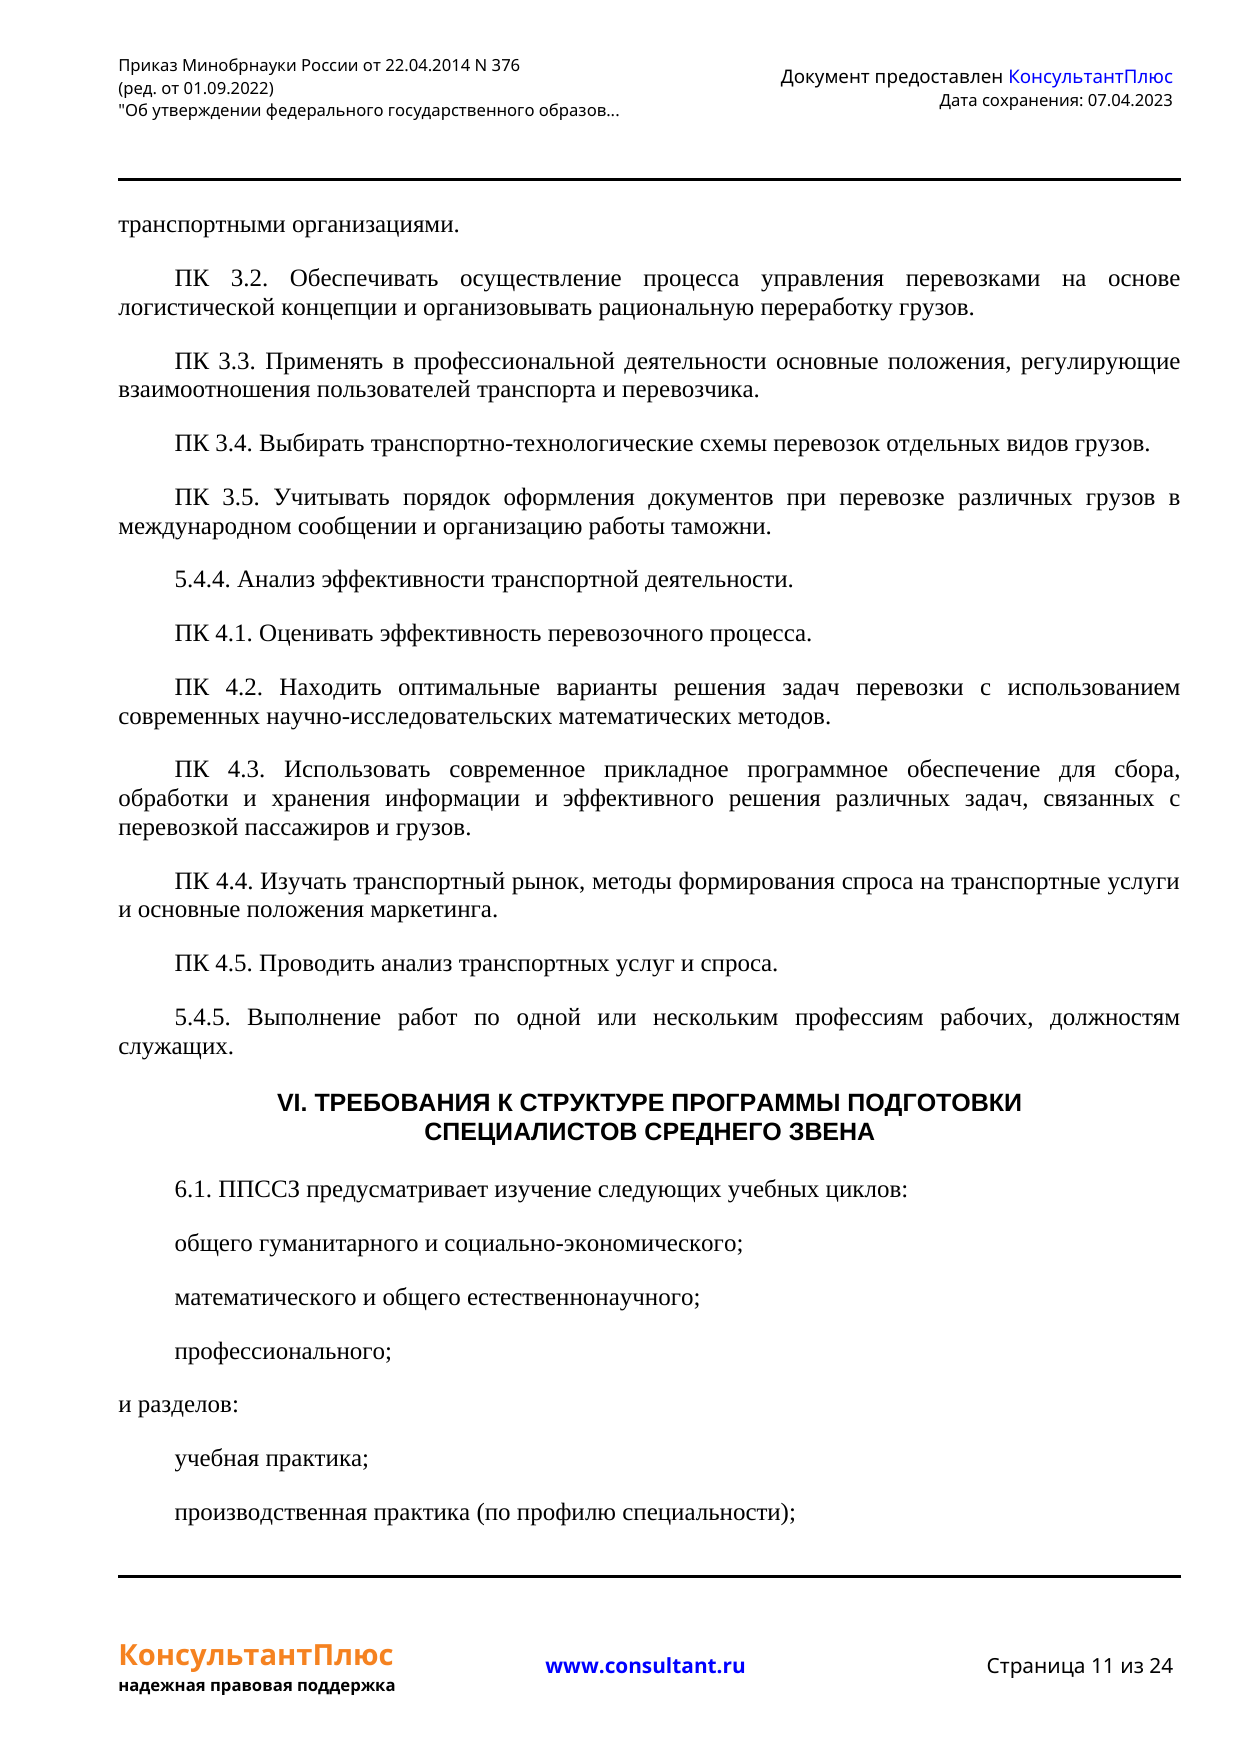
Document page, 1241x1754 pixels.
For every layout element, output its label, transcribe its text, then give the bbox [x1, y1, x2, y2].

text ПК 3.4. Выбирать транспортно-технологические схемы перевозок отдельных видов грузов. [118, 428, 1181, 457]
text производственная практика (по профилю специальности); [118, 1497, 1181, 1526]
text 6.1. ППССЗ предусматривает изучение следующих учебных циклов: [118, 1174, 1181, 1203]
text ПК 4.4. Изучать транспортный рынок, методы формирования спроса на транспортные услуги и основные положения маркетинга. [118, 866, 1181, 923]
text общего гуманитарного и социально-экономического; [118, 1228, 1181, 1257]
text ПК 3.2. Обеспечивать осуществление процесса управления перевозками на основе логистической концепции и организовывать рациональную переработку грузов. [118, 263, 1181, 321]
text учебная практика; [118, 1443, 1181, 1472]
title VI. ТРЕБОВАНИЯ К СТРУКТУРЕ ПРОГРАММЫ ПОДГОТОВКИ [118, 1088, 1181, 1117]
text ПК 4.1. Оценивать эффективность перевозочного процесса. [118, 618, 1181, 647]
text математического и общего естественнонаучного; [118, 1282, 1181, 1311]
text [118, 209, 1181, 238]
text 5.4.5. Выполнение работ по одной или нескольким профессиям рабочих, должностям служащих. [118, 1002, 1181, 1059]
text ПК 3.3. Применять в профессиональной деятельности основные положения, регулирующие взаимоотношения пользователей транспорта и перевозчика. [118, 346, 1181, 403]
text ПК 3.5. Учитывать порядок оформления документов при перевозке различных грузов в международном сообщении и организацию работы таможни. [118, 482, 1181, 539]
text ПК 4.5. Проводить анализ транспортных услуг и спроса. [118, 948, 1181, 977]
text и разделов: [118, 1389, 1181, 1418]
text профессионального; [118, 1336, 1181, 1364]
text ПК 4.2. Находить оптимальные варианты решения задач перевозки с использованием современных научно-исследовательских математических методов. [118, 672, 1181, 729]
text ПК 4.3. Использовать современное прикладное программное обеспечение для сбора, обработки и хранения информации и эффективного решения различных задач, связанных с перевозкой пассажиров и грузов. [118, 754, 1181, 841]
title СПЕЦИАЛИСТОВ СРЕДНЕГО ЗВЕНА [118, 1117, 1181, 1146]
text 5.4.4. Анализ эффективности транспортной деятельности. [118, 564, 1181, 593]
